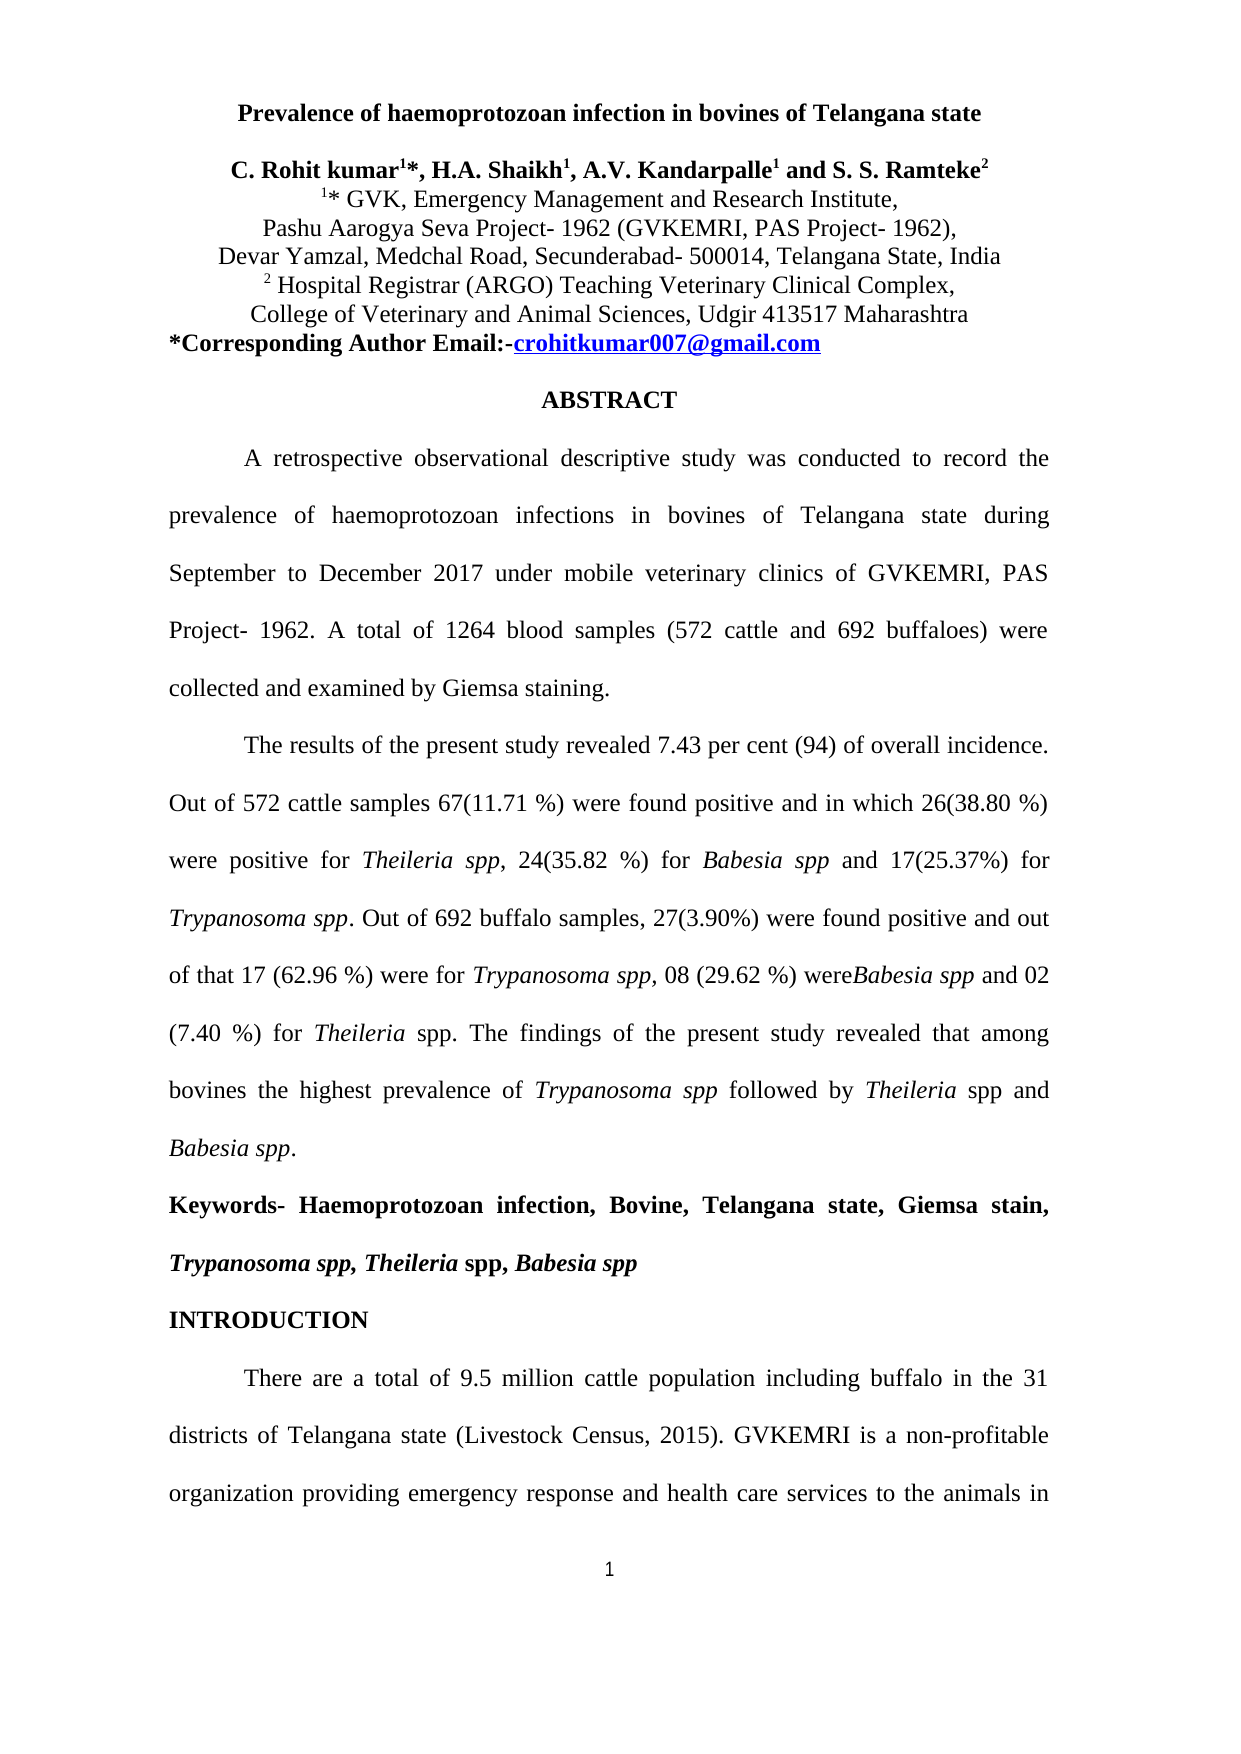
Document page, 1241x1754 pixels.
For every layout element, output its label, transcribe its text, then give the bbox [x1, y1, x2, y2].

text Devar Yamzal, Medchal Road, Secunderabad- 500014, Telangana State, India [169, 241, 1050, 270]
text Prevalence of haemoprotozoan infection in bovines of Telangana state [169, 98, 1050, 126]
text The results of the present study revealed 7.43 per cent (94) of overall incidence. Out of 572 cattle samples 67(11.71 %) were found positive and in which 26(38.80 %) were positive for Theileria spp, 24(35.82 %) for Babesia spp and 17(25.37%) for Trypanosoma spp. Out of 692 buffalo samples, 27(3.90%) were found positive and out of that 17 (62.96 %) were for Trypanosoma spp, 08 (29.62 %) wereBabesia spp and 02 (7.40 %) for Theileria spp. The findings of the present study revealed that among bovines the highest prevalence of Trypanosoma spp followed by Theileria spp and Babesia spp. [169, 730, 1050, 1161]
text INTRODUCTION [169, 1305, 1050, 1334]
text A retrospective observational descriptive study was conducted to record the prevalence of haemoprotozoan infections in bovines of Telangana state during September to December 2017 under mobile veterinary clinics of GVKEMRI, PAS Project- 1962. A total of 1264 blood samples (572 cattle and 692 buffaloes) were collected and examined by Giemsa staining. [169, 443, 1050, 701]
text Pashu Aarogya Seva Project- 1962 (GVKEMRI, PAS Project- 1962), [169, 213, 1050, 241]
text College of Veterinary and Animal Sciences, Udgir 413517 Maharashtra [169, 299, 1050, 328]
text C. Rohit kumar1*, H.A. Shaikh1, A.V. Kandarpalle1 and S. S. Ramteke2 [169, 155, 1050, 184]
text Keywords- Haemoprotozoan infection, Bovine, Telangana state, Giemsa stain, Trypanosoma spp, Theileria spp, Babesia spp [169, 1190, 1050, 1276]
text *Corresponding Author Email:-crohitkumar007@gmail.com [169, 328, 1050, 356]
text 1* GVK, Emergency Management and Research Institute, [169, 184, 1050, 213]
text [169, 1363, 1050, 1506]
text ABSTRACT [169, 385, 1050, 414]
text 2 Hospital Registrar (ARGO) Teaching Veterinary Clinical Complex, [169, 270, 1050, 299]
